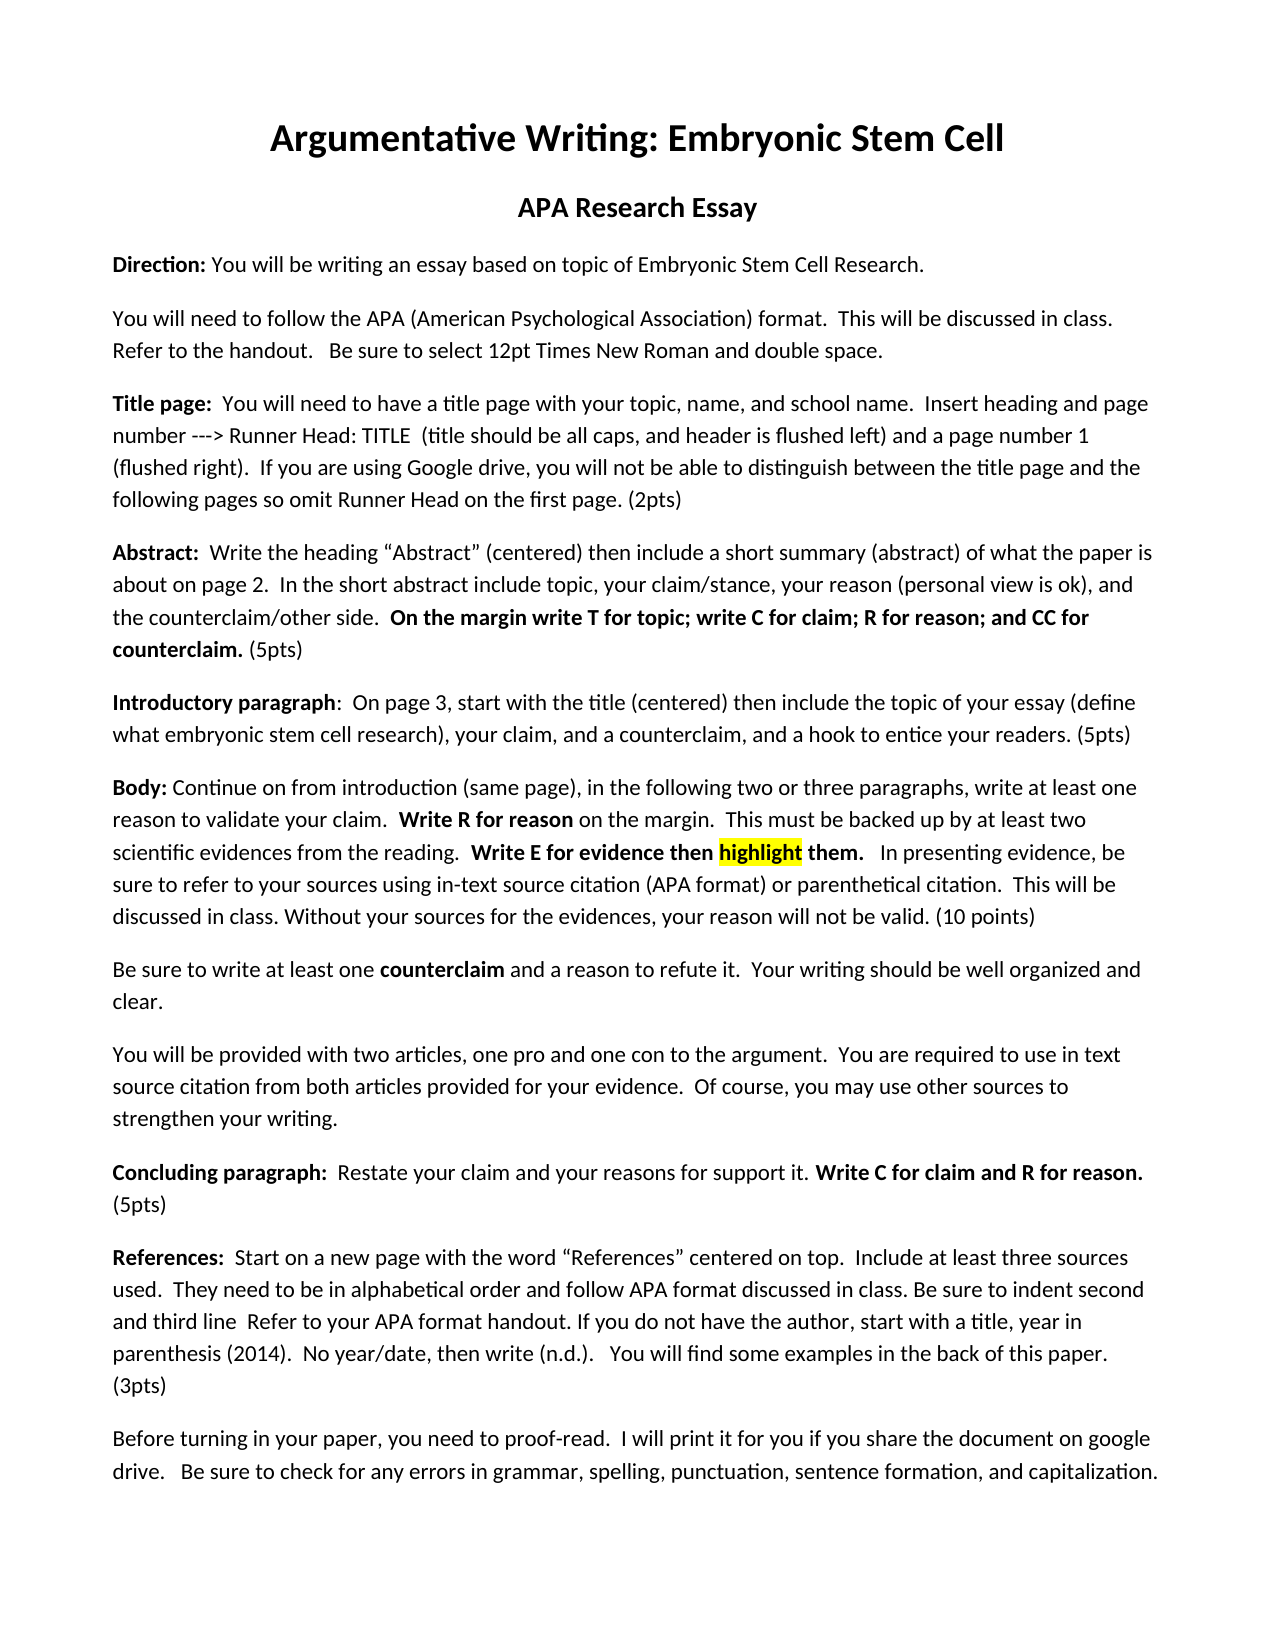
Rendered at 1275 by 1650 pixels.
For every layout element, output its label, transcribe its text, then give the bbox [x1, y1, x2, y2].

text Title page: You will need to have a title page with your topic, name, and school name. Insert heading and page number ---> Runner Head: TITLE (title should be all caps, and header is flushed left) and a page number 1 (flushed right). If you are using Google drive, you will not be able to distinguish between the title page and the following pages so omit Runner Head on the first page. (2pts) [112, 389, 1162, 513]
text APA Research Essay [112, 189, 1162, 224]
text You will need to follow the APA (American Psychological Association) format. This will be discussed in class. Refer to the handout. Be sure to select 12pt Times New Roman and double space. [112, 304, 1162, 364]
text Introductory paragraph: On page 3, start with the title (centered) then include the topic of your essay (define what embryonic stem cell research), your claim, and a counterclaim, and a hook to entice your readers. (5pts) [112, 688, 1162, 748]
text Argumentative Writing: Embryonic Stem Cell [112, 112, 1162, 161]
text Concluding paragraph: Restate your claim and your reasons for support it. Write C for claim and R for reason. (5pts) [112, 1158, 1162, 1218]
text Direction: You will be writing an essay based on topic of Embryonic Stem Cell Research. [112, 251, 1162, 279]
text Body: Continue on from introduction (same page), in the following two or three paragraphs, write at least one reason to validate your claim. Write R for reason on the margin. This must be backed up by at least two scientific evidences from the reading. Write E for evidence then highlight them. In presenting evidence, be sure to refer to your sources using in-text source citation (APA format) or parenthetical citation. This will be discussed in class. Without your sources for the evidences, your reason will not be valid. (10 points) [112, 773, 1162, 930]
text Before turning in your paper, you need to proof-read. I will print it for you if you share the document on google drive. Be sure to check for any errors in grammar, spelling, punctuation, sentence formation, and capitalization. [112, 1424, 1162, 1485]
text References: Start on a new page with the word “References” centered on top. Include at least three sources used. They need to be in alphabetical order and follow APA format discussed in class. Be sure to indent second and third line Refer to your APA format handout. If you do not have the author, start with a title, year in parenthesis (2014). No year/date, then write (n.d.). You will find some examples in the back of this paper. (3pts) [112, 1243, 1162, 1399]
text Abstract: Write the heading “Abstract” (centered) then include a short summary (abstract) of what the paper is about on page 2. In the short abstract include topic, your claim/stance, your reason (personal view is ok), and the counterclaim/other side. On the margin write T for topic; write C for claim; R for reason; and CC for counterclaim. (5pts) [112, 538, 1162, 663]
text You will be provided with two articles, one pro and one con to the argument. You are required to use in text source citation from both articles provided for your evidence. Of course, you may use other sources to strengthen your writing. [112, 1040, 1162, 1133]
text Be sure to write at least one counterclaim and a reason to refute it. Your writing should be well organized and clear. [112, 955, 1162, 1015]
